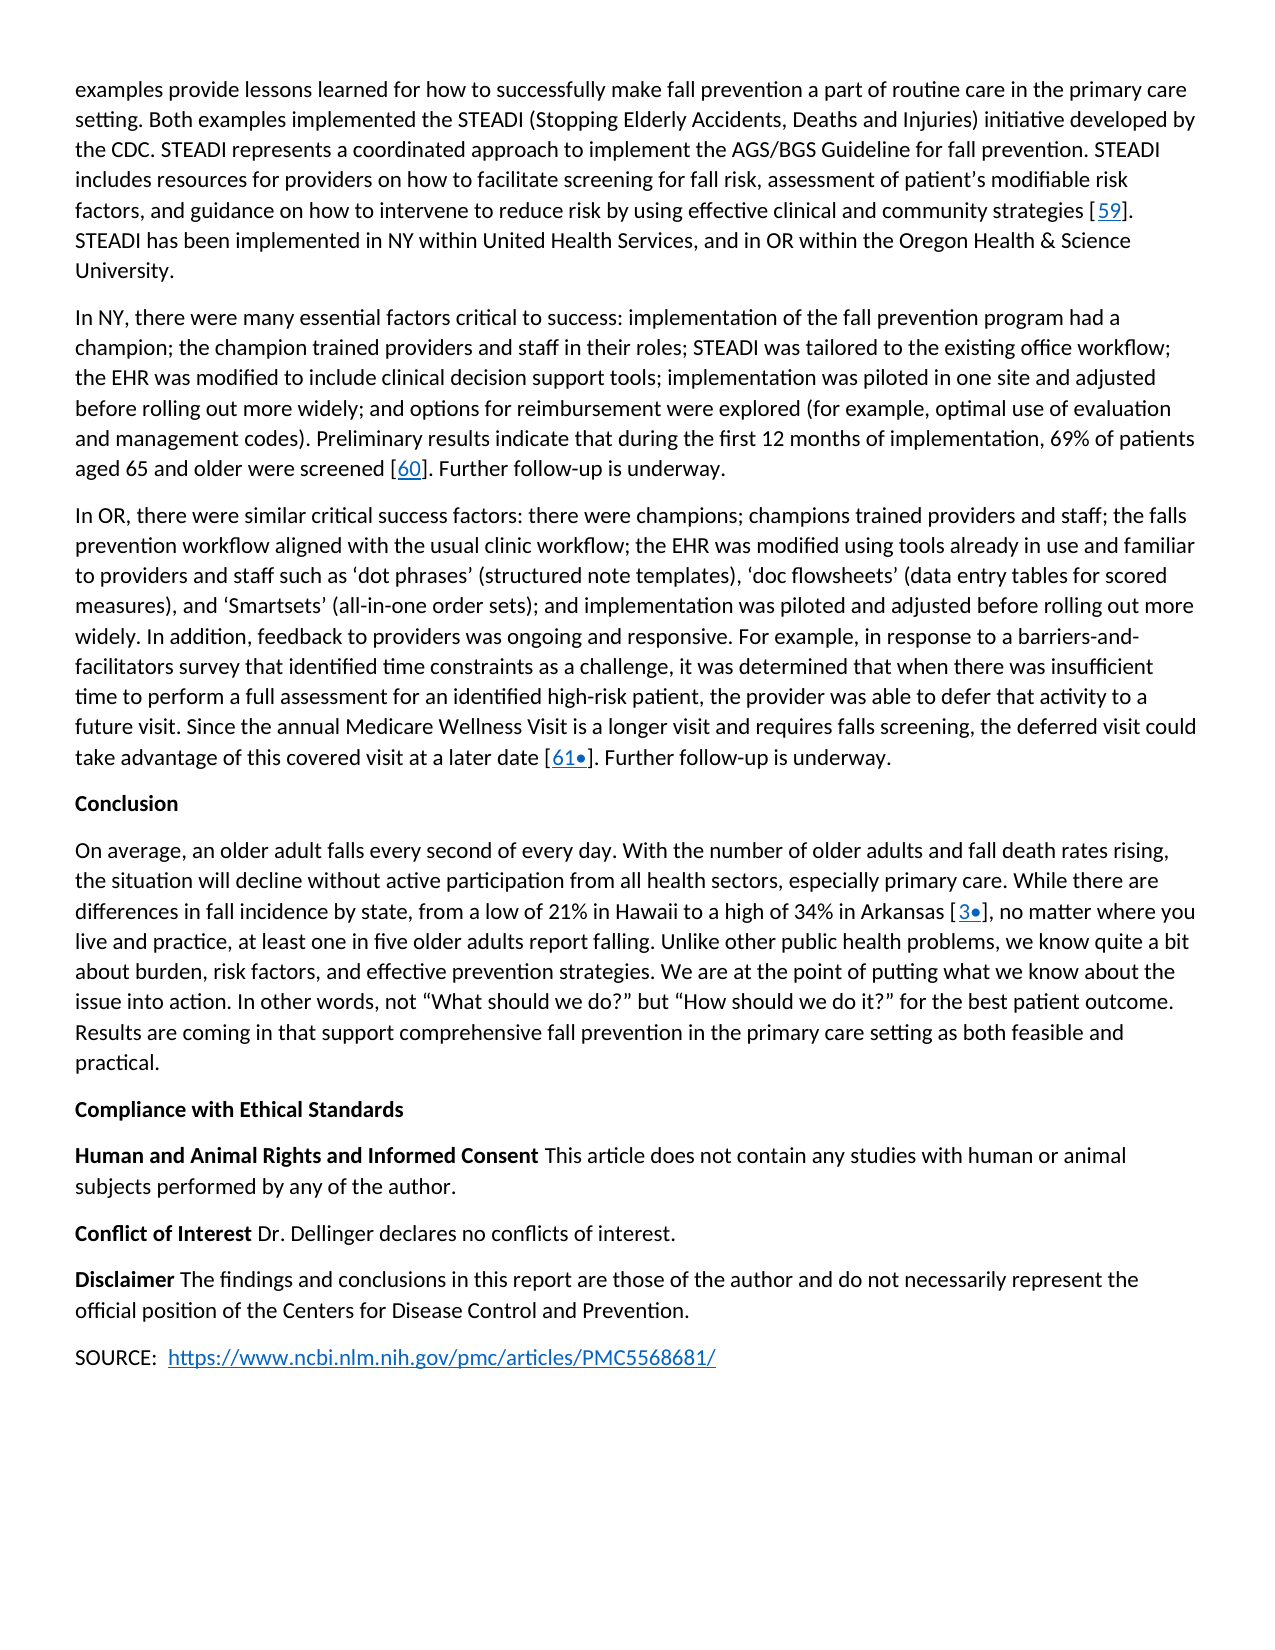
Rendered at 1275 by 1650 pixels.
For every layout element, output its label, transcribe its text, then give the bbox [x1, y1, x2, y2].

text Conclusion [75, 789, 1200, 818]
text Disclaimer The findings and conclusions in this report are those of the author and do not necessarily represent the official position of the Centers for Disease Control and Prevention. [75, 1266, 1200, 1324]
text On average, an older adult falls every second of every day. With the number of older adults and fall death rates rising, the situation will decline without active participation from all health sectors, especially primary care. While there are differences in fall incidence by state, from a low of 21% in Hawaii to a high of 34% in Arkansas [3•], no matter where you live and practice, at least one in five older adults report falling. Unlike other public health problems, we know quite a bit about burden, risk factors, and effective prevention strategies. We are at the point of putting what we know about the issue into action. In other words, not “What should we do?” but “How should we do it?” for the best patient outcome. Results are coming in that support comprehensive fall prevention in the primary care setting as both feasible and practical. [75, 836, 1200, 1076]
text In NY, there were many essential factors critical to success: implementation of the fall prevention program had a champion; the champion trained providers and staff in their roles; STEADI was tailored to the existing office workflow; the EHR was modified to include clinical decision support tools; implementation was piloted in one site and adjusted before rolling out more widely; and options for reimbursement were explored (for example, optimal use of evaluation and management codes). Preliminary results indicate that during the first 12 months of implementation, 69% of patients aged 65 and older were screened [60]. Further follow-up is underway. [75, 303, 1200, 482]
text Compliance with Ethical Standards [75, 1095, 1200, 1123]
text SOURCE: https://www.ncbi.nlm.nih.gov/pmc/articles/PMC5568681/ [75, 1343, 1200, 1371]
text Human and Animal Rights and Informed Consent This article does not contain any studies with human or animal subjects performed by any of the author. [75, 1142, 1200, 1200]
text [75, 75, 1200, 284]
text Conflict of Interest Dr. Dellinger declares no conflicts of interest. [75, 1219, 1200, 1247]
text In OR, there were similar critical success factors: there were champions; champions trained providers and staff; the falls prevention workflow aligned with the usual clinic workflow; the EHR was modified using tools already in use and familiar to providers and staff such as ‘dot phrases’ (structured note templates), ‘doc flowsheets’ (data entry tables for scored measures), and ‘Smartsets’ (all-in-one order sets); and implementation was piloted and adjusted before rolling out more widely. In addition, feedback to providers was ongoing and responsive. For example, in response to a barriers-and-facilitators survey that identified time constraints as a challenge, it was determined that when there was insufficient time to perform a full assessment for an identified high-risk patient, the provider was able to defer that activity to a future visit. Since the annual Medicare Wellness Visit is a longer visit and requires falls screening, the deferred visit could take advantage of this covered visit at a later date [61•]. Further follow-up is underway. [75, 501, 1200, 771]
